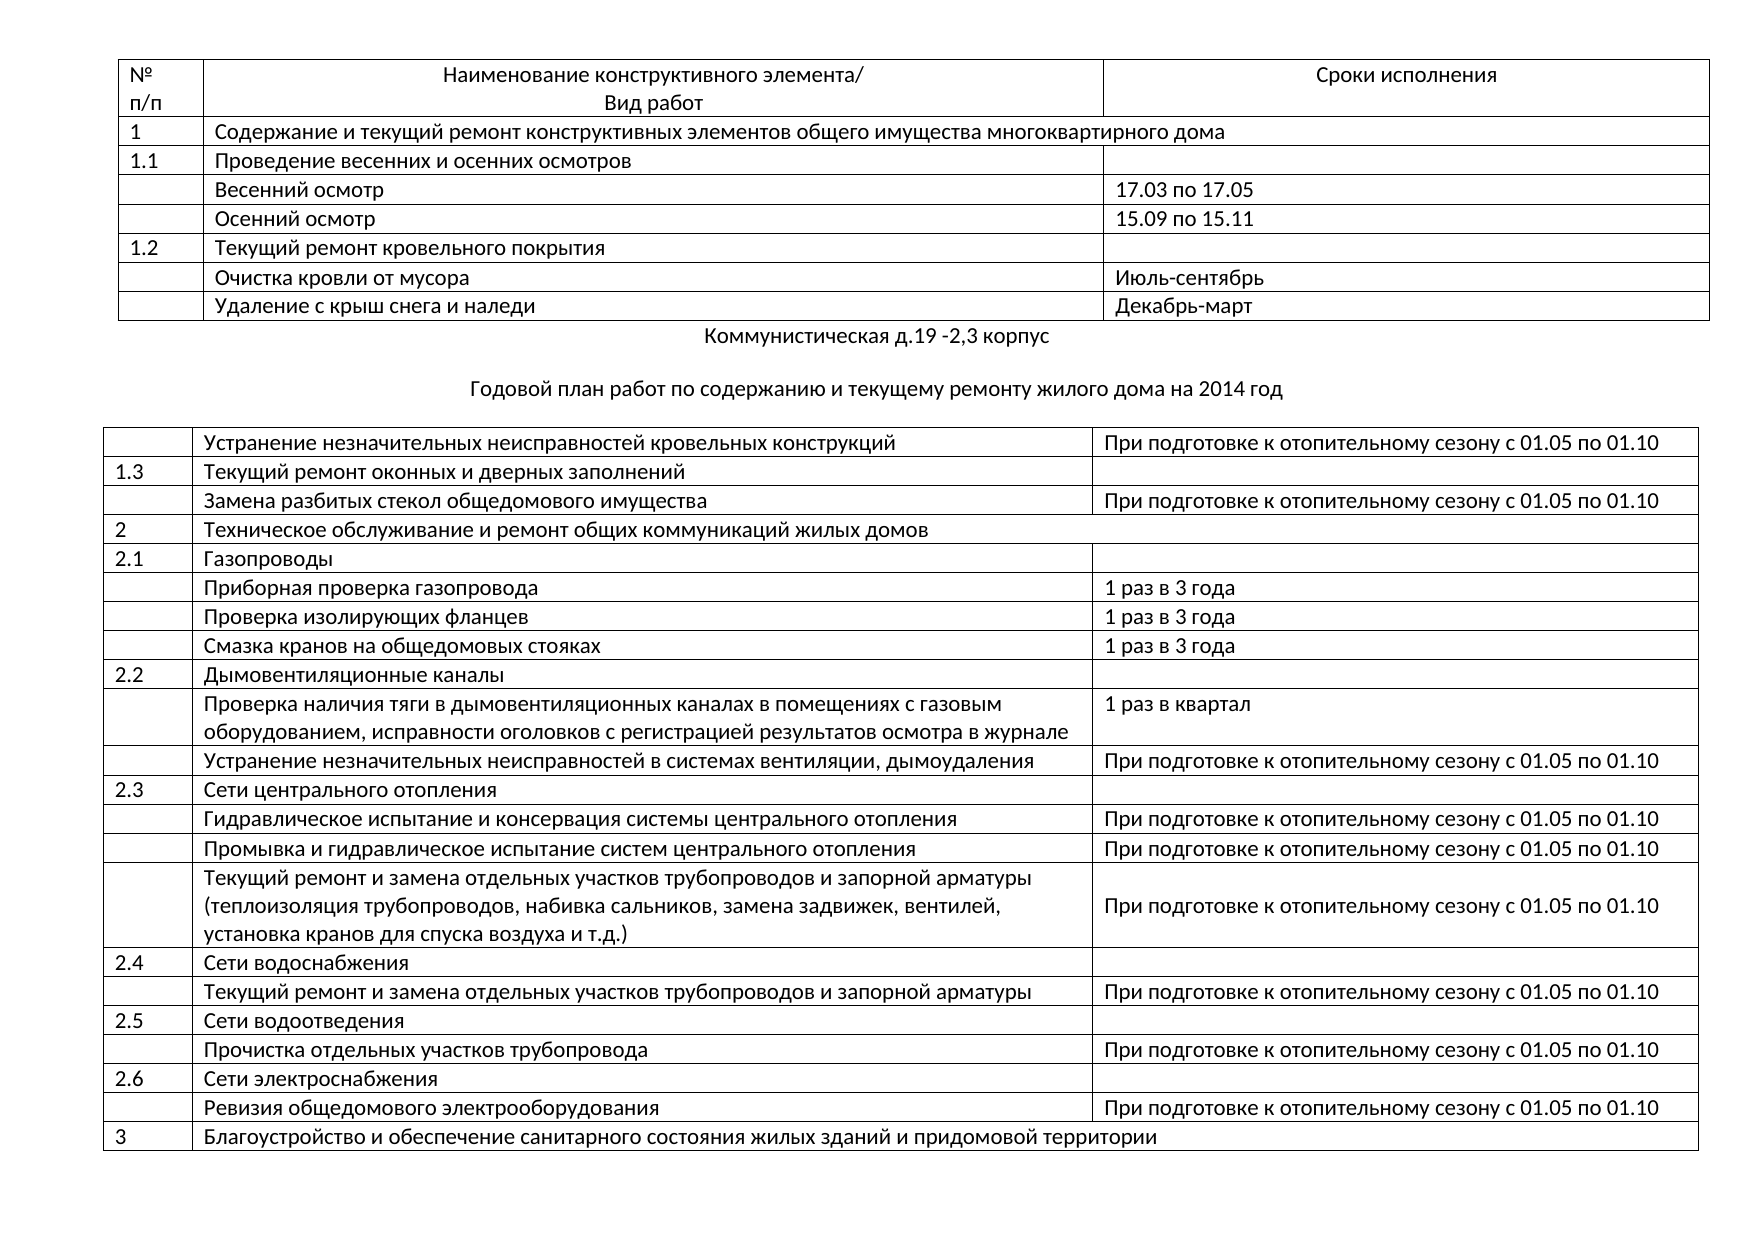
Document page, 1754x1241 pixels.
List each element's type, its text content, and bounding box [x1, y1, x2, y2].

table_cell Текущий ремонт и замена отдельных участков трубопроводов и запорной арматуры [193, 977, 1092, 1005]
table_cell Сети центрального отопления [193, 776, 1092, 803]
table_cell [1093, 948, 1698, 976]
table_cell [1093, 457, 1698, 485]
table_cell [119, 175, 203, 203]
table_cell 1 [119, 117, 203, 145]
table_cell [1093, 1006, 1698, 1034]
table_cell [1093, 660, 1698, 688]
table_cell Текущий ремонт кровельного покрытия [204, 234, 1103, 262]
table_cell 1 раз в 3 года [1093, 573, 1698, 601]
table_cell 1.1 [119, 146, 203, 174]
table_cell [104, 1035, 192, 1063]
table_header При подготовке к отопительному сезону с 01.05 по 01.10 [1093, 428, 1698, 456]
table_cell 17.03 по 17.05 [1104, 175, 1709, 203]
table_header № п/п [119, 60, 203, 116]
table_cell [104, 863, 192, 947]
table_cell 1 раз в квартал [1093, 689, 1698, 745]
table_cell Сети водоснабжения [193, 948, 1092, 976]
table_cell [104, 631, 192, 659]
table_cell Содержание и текущий ремонт конструктивных элементов общего имущества многоквартирного дома [204, 117, 1709, 145]
table_cell Промывка и гидравлическое испытание систем центрального отопления [193, 834, 1092, 862]
table_cell 2 [104, 515, 192, 543]
table_cell [1093, 776, 1698, 803]
table_header Сроки исполнения [1104, 60, 1709, 116]
table_cell [104, 486, 192, 514]
table_cell 1.2 [119, 234, 203, 262]
table_cell [119, 205, 203, 232]
table_cell Прочистка отдельных участков трубопровода [193, 1035, 1092, 1063]
table_cell Устранение незначительных неисправностей в системах вентиляции, дымоудаления [193, 746, 1092, 774]
table_cell Дымовентиляционные каналы [193, 660, 1092, 688]
table_cell Замена разбитых стекол общедомового имущества [193, 486, 1092, 514]
table_header Устранение незначительных неисправностей кровельных конструкций [193, 428, 1092, 456]
table_cell При подготовке к отопительному сезону с 01.05 по 01.10 [1093, 746, 1698, 774]
table_cell Текущий ремонт оконных и дверных заполнений [193, 457, 1092, 485]
table_header [104, 428, 192, 456]
table_cell При подготовке к отопительному сезону с 01.05 по 01.10 [1093, 977, 1698, 1005]
table_cell 2.4 [104, 948, 192, 976]
table_cell [1104, 146, 1709, 174]
table_cell Гидравлическое испытание и консервация системы центрального отопления [193, 805, 1092, 833]
table_cell Техническое обслуживание и ремонт общих коммуникаций жилых домов [193, 515, 1698, 543]
table_cell 1 раз в 3 года [1093, 602, 1698, 630]
table_cell Благоустройство и обеспечение санитарного состояния жилых зданий и придомовой территории [193, 1122, 1698, 1150]
table_cell Июль-сентябрь [1104, 263, 1709, 291]
text Годовой план работ по содержанию и текущему ремонту жилого дома на 2014 год [118, 374, 1636, 402]
table_cell 3 [104, 1122, 192, 1150]
table_cell [104, 689, 192, 745]
table_cell При подготовке к отопительному сезону с 01.05 по 01.10 [1093, 863, 1698, 947]
table_cell [119, 263, 203, 291]
table_cell 2.5 [104, 1006, 192, 1034]
table_cell Газопроводы [193, 544, 1092, 572]
table_cell 1 раз в 3 года [1093, 631, 1698, 659]
table_cell Приборная проверка газопровода [193, 573, 1092, 601]
table_cell 1.3 [104, 457, 192, 485]
table_cell При подготовке к отопительному сезону с 01.05 по 01.10 [1093, 834, 1698, 862]
table_cell 2.6 [104, 1064, 192, 1092]
table_cell 2.2 [104, 660, 192, 688]
table_cell Текущий ремонт и замена отдельных участков трубопроводов и запорной арматуры (теплоизоляция трубопроводов, набивка сальников, замена задвижек, вентилей, установка кранов для спуска воздуха и т.д.) [193, 863, 1092, 947]
table_cell [104, 805, 192, 833]
text Коммунистическая д.19 -2,3 корпус [118, 321, 1636, 349]
table_cell [104, 834, 192, 862]
table_cell Осенний осмотр [204, 205, 1103, 232]
table_cell При подготовке к отопительному сезону с 01.05 по 01.10 [1093, 486, 1698, 514]
table_cell 15.09 по 15.11 [1104, 205, 1709, 232]
table_cell [119, 292, 203, 320]
table_cell При подготовке к отопительному сезону с 01.05 по 01.10 [1093, 805, 1698, 833]
table_cell [104, 573, 192, 601]
table_cell 2.1 [104, 544, 192, 572]
table_cell Смазка кранов на общедомовых стояках [193, 631, 1092, 659]
table_cell Ревизия общедомового электрооборудования [193, 1093, 1092, 1121]
table_cell Декабрь-март [1104, 292, 1709, 320]
table_cell При подготовке к отопительному сезону с 01.05 по 01.10 [1093, 1035, 1698, 1063]
table_cell Очистка кровли от мусора [204, 263, 1103, 291]
table_cell [1093, 1064, 1698, 1092]
table_header Наименование конструктивного элемента/ Вид работ [204, 60, 1103, 116]
table_cell Сети водоотведения [193, 1006, 1092, 1034]
table_cell Весенний осмотр [204, 175, 1103, 203]
table_cell [104, 602, 192, 630]
table_cell Проверка наличия тяги в дымовентиляционных каналах в помещениях с газовым оборудованием, исправности оголовков с регистрацией результатов осмотра в журнале [193, 689, 1092, 745]
table_cell Проведение весенних и осенних осмотров [204, 146, 1103, 174]
table_cell 2.3 [104, 776, 192, 803]
table_cell Проверка изолирующих фланцев [193, 602, 1092, 630]
table_cell [1104, 234, 1709, 262]
table_cell При подготовке к отопительному сезону с 01.05 по 01.10 [1093, 1093, 1698, 1121]
table_cell [104, 746, 192, 774]
table_cell [104, 1093, 192, 1121]
table_cell [1093, 544, 1698, 572]
table_cell Удаление с крыш снега и наледи [204, 292, 1103, 320]
table_cell [104, 977, 192, 1005]
table_cell Сети электроснабжения [193, 1064, 1092, 1092]
